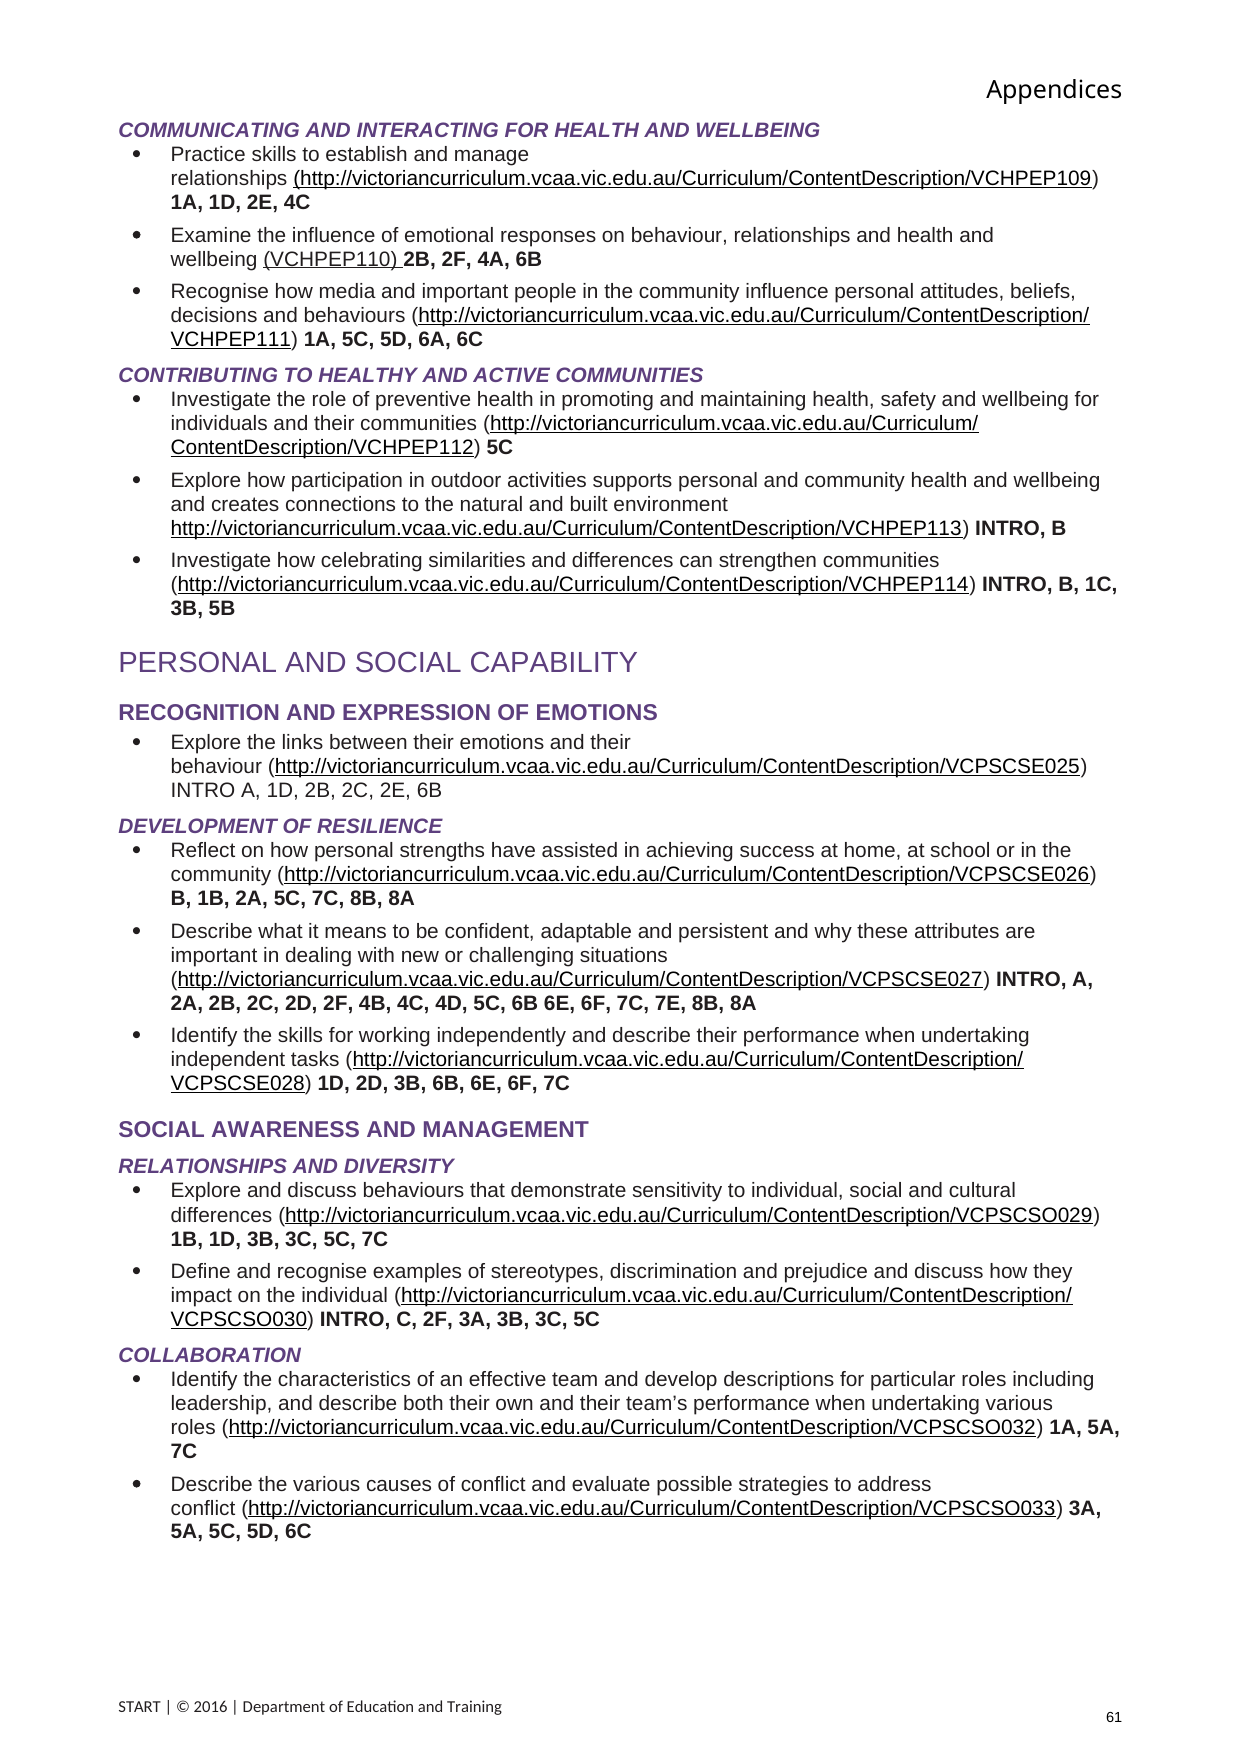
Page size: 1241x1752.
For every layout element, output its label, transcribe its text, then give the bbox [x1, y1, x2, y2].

subtitle Contributing to healthy and active communities [118, 363, 1122, 387]
list Practice skills to establish and manage relationships (http://victoriancurriculum.vcaa.vic.edu.au/Curriculum/ContentDescription/VCHPEP109) 1A, 1D, 2E, 4C [133, 142, 1122, 214]
list Explore how participation in outdoor activities supports personal and community health and wellbeing and creates connections to the natural and built environment http://victoriancurriculum.vcaa.vic.edu.au/Curriculum/ContentDescription/VCHPEP113) INTRO, B [133, 467, 1122, 539]
list Investigate how celebrating similarities and differences can strengthen communities (http://victoriancurriculum.vcaa.vic.edu.au/Curriculum/ContentDescription/VCHPEP114) INTRO, B, 1C, 3B, 5B [133, 548, 1122, 620]
list Identify the characteristics of an effective team and develop descriptions for particular roles including leadership, and describe both their own and their team’s performance when undertaking various roles (http://victoriancurriculum.vcaa.vic.edu.au/Curriculum/ContentDescription/VCPSCSO032) 1A, 5A, 7C [133, 1367, 1122, 1463]
list Explore and discuss behaviours that demonstrate sensitivity to individual, social and cultural differences (http://victoriancurriculum.vcaa.vic.edu.au/Curriculum/ContentDescription/VCPSCSO029) 1B, 1D, 3B, 3C, 5C, 7C [133, 1178, 1122, 1250]
subtitle Communicating and interacting for health and wellbeing [118, 118, 1122, 142]
list Recognise how media and important people in the community influence personal attitudes, beliefs, decisions and behaviours (http://victoriancurriculum.vcaa.vic.edu.au/Curriculum/ContentDescription/VCHPEP111) 1A, 5C, 5D, 6A, 6C [133, 279, 1122, 351]
list Define and recognise examples of stereotypes, discrimination and prejudice and discuss how they impact on the individual (http://victoriancurriculum.vcaa.vic.edu.au/Curriculum/ContentDescription/VCPSCSO030) INTRO, C, 2F, 3A, 3B, 3C, 5C [133, 1259, 1122, 1331]
list Explore the links between their emotions and their behaviour (http://victoriancurriculum.vcaa.vic.edu.au/Curriculum/ContentDescription/VCPSCSE025) INTRO A, 1D, 2B, 2C, 2E, 6B [133, 730, 1122, 802]
subtitle Collaboration [118, 1343, 1122, 1367]
subtitle Development of resilience [118, 814, 1122, 838]
list Reflect on how personal strengths have assisted in achieving success at home, at school or in the community (http://victoriancurriculum.vcaa.vic.edu.au/Curriculum/ContentDescription/VCPSCSE026) B, 1B, 2A, 5C, 7C, 8B, 8A [133, 838, 1122, 910]
subtitle Social awareness and management [118, 1116, 1122, 1142]
list Describe what it means to be confident, adaptable and persistent and why these attributes are important in dealing with new or challenging situations (http://victoriancurriculum.vcaa.vic.edu.au/Curriculum/ContentDescription/VCPSCSE027) INTRO, A, 2A, 2B, 2C, 2D, 2F, 4B, 4C, 4D, 5C, 6B 6E, 6F, 7C, 7E, 8B, 8A [133, 918, 1122, 1014]
subtitle Personal and social capability [118, 645, 1122, 678]
list Investigate the role of preventive health in promoting and maintaining health, safety and wellbeing for individuals and their communities (http://victoriancurriculum.vcaa.vic.edu.au/Curriculum/ContentDescription/VCHPEP112) 5C [133, 387, 1122, 459]
list Describe the various causes of conflict and evaluate possible strategies to address conflict (http://victoriancurriculum.vcaa.vic.edu.au/Curriculum/ContentDescription/VCPSCSO033) 3A, 5A, 5C, 5D, 6C [133, 1471, 1122, 1543]
subtitle Recognition and expression of emotions [118, 699, 1122, 726]
list Identify the skills for working independently and describe their performance when undertaking independent tasks (http://victoriancurriculum.vcaa.vic.edu.au/Curriculum/ContentDescription/VCPSCSE028) 1D, 2D, 3B, 6B, 6E, 6F, 7C [133, 1023, 1122, 1095]
list Examine the influence of emotional responses on behaviour, relationships and health and wellbeing (VCHPEP110) 2B, 2F, 4A, 6B [133, 222, 1122, 270]
subtitle Relationships and diversity [118, 1154, 1122, 1178]
